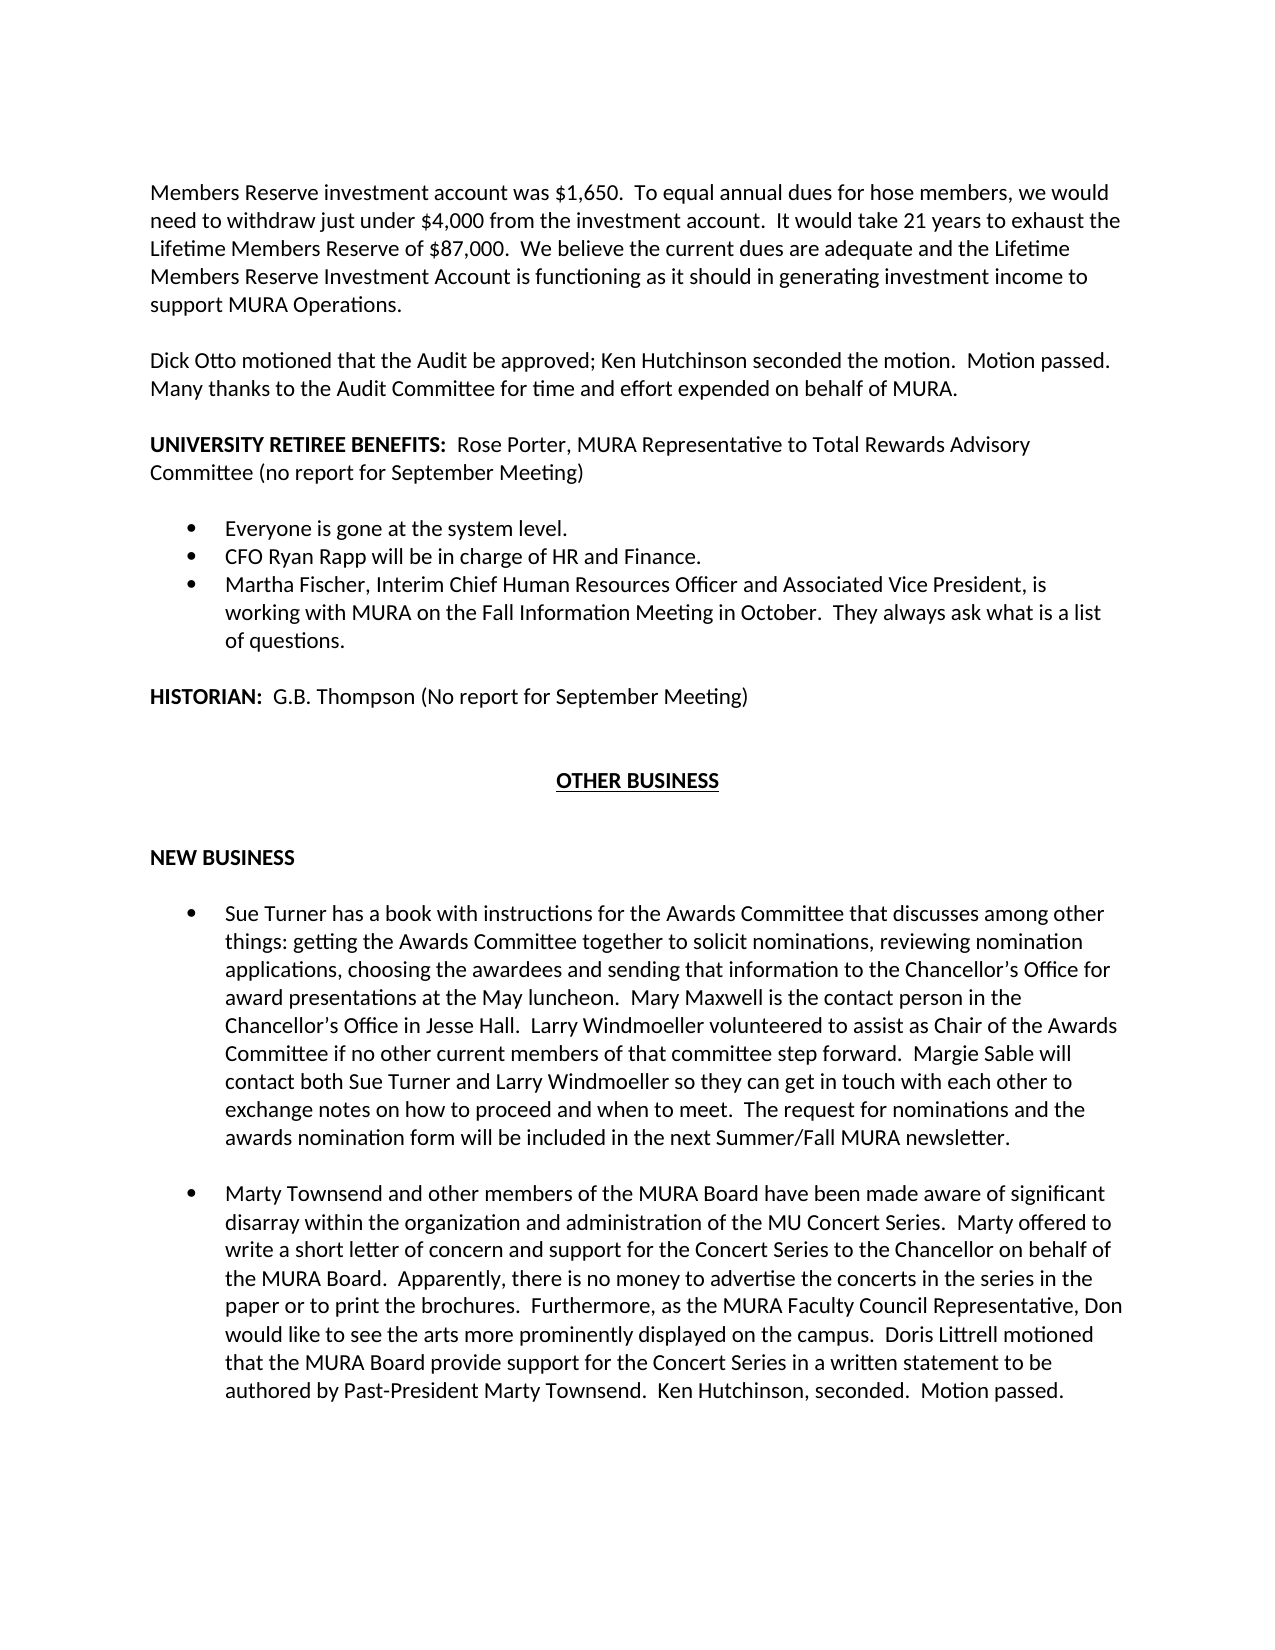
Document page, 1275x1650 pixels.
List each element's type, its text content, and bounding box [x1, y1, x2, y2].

list Sue Turner has a book with instructions for the Awards Committee that discusses among other things: getting the Awards Committee together to solicit nominations, reviewing nomination applications, choosing the awardees and sending that information to the Chancellor’s Office for award presentations at the May luncheon. Mary Maxwell is the contact person in the Chancellor’s Office in Jesse Hall. Larry Windmoeller volunteered to assist as Chair of the Awards Committee if no other current members of that committee step forward. Margie Sable will contact both Sue Turner and Larry Windmoeller so they can get in touch with each other to exchange notes on how to proceed and when to meet. The request for nominations and the awards nomination form will be included in the next Summer/Fall MURA newsletter. [187, 899, 1125, 1152]
text Members Reserve investment account was $1,650. To equal annual dues for hose members, we would need to withdraw just under $4,000 from the investment account. It would take 21 years to exhaust the [150, 178, 1125, 234]
list CFO Ryan Rapp will be in charge of HR and Finance. [187, 542, 1125, 570]
list Everyone is gone at the system level. [187, 514, 1125, 542]
list Martha Fischer, Interim Chief Human Resources Officer and Associated Vice President, is working with MURA on the Fall Information Meeting in October. They always ask what is a list of questions. [187, 570, 1125, 654]
text OTHER BUSINESS [150, 766, 1125, 794]
text Dick Otto motioned that the Audit be approved; Ken Hutchinson seconded the motion. Motion passed. Many thanks to the Audit Committee for time and effort expended on behalf of MURA. [150, 346, 1125, 402]
text New Business [150, 843, 1125, 871]
text University Retiree Benefits: Rose Porter, MURA Representative to Total Rewards Advisory Committee (no report for September Meeting) [150, 430, 1125, 486]
text Members Reserve Investment Account is functioning as it should in generating investment income to support MURA Operations. [150, 262, 1125, 318]
text Historian: G.B. Thompson (No report for September Meeting) [150, 682, 1125, 710]
text Lifetime Members Reserve of $87,000. We believe the current dues are adequate and the Lifetime [150, 234, 1125, 262]
list Marty Townsend and other members of the MURA Board have been made aware of significant disarray within the organization and administration of the MU Concert Series. Marty offered to write a short letter of concern and support for the Concert Series to the Chancellor on behalf of the MURA Board. Apparently, there is no money to advertise the concerts in the series in the paper or to print the brochures. Furthermore, as the MURA Faculty Council Representative, Don would like to see the arts more prominently displayed on the campus. Doris Littrell motioned that the MURA Board provide support for the Concert Series in a written statement to be authored by Past-President Marty Townsend. Ken Hutchinson, seconded. Motion passed. [187, 1179, 1125, 1404]
